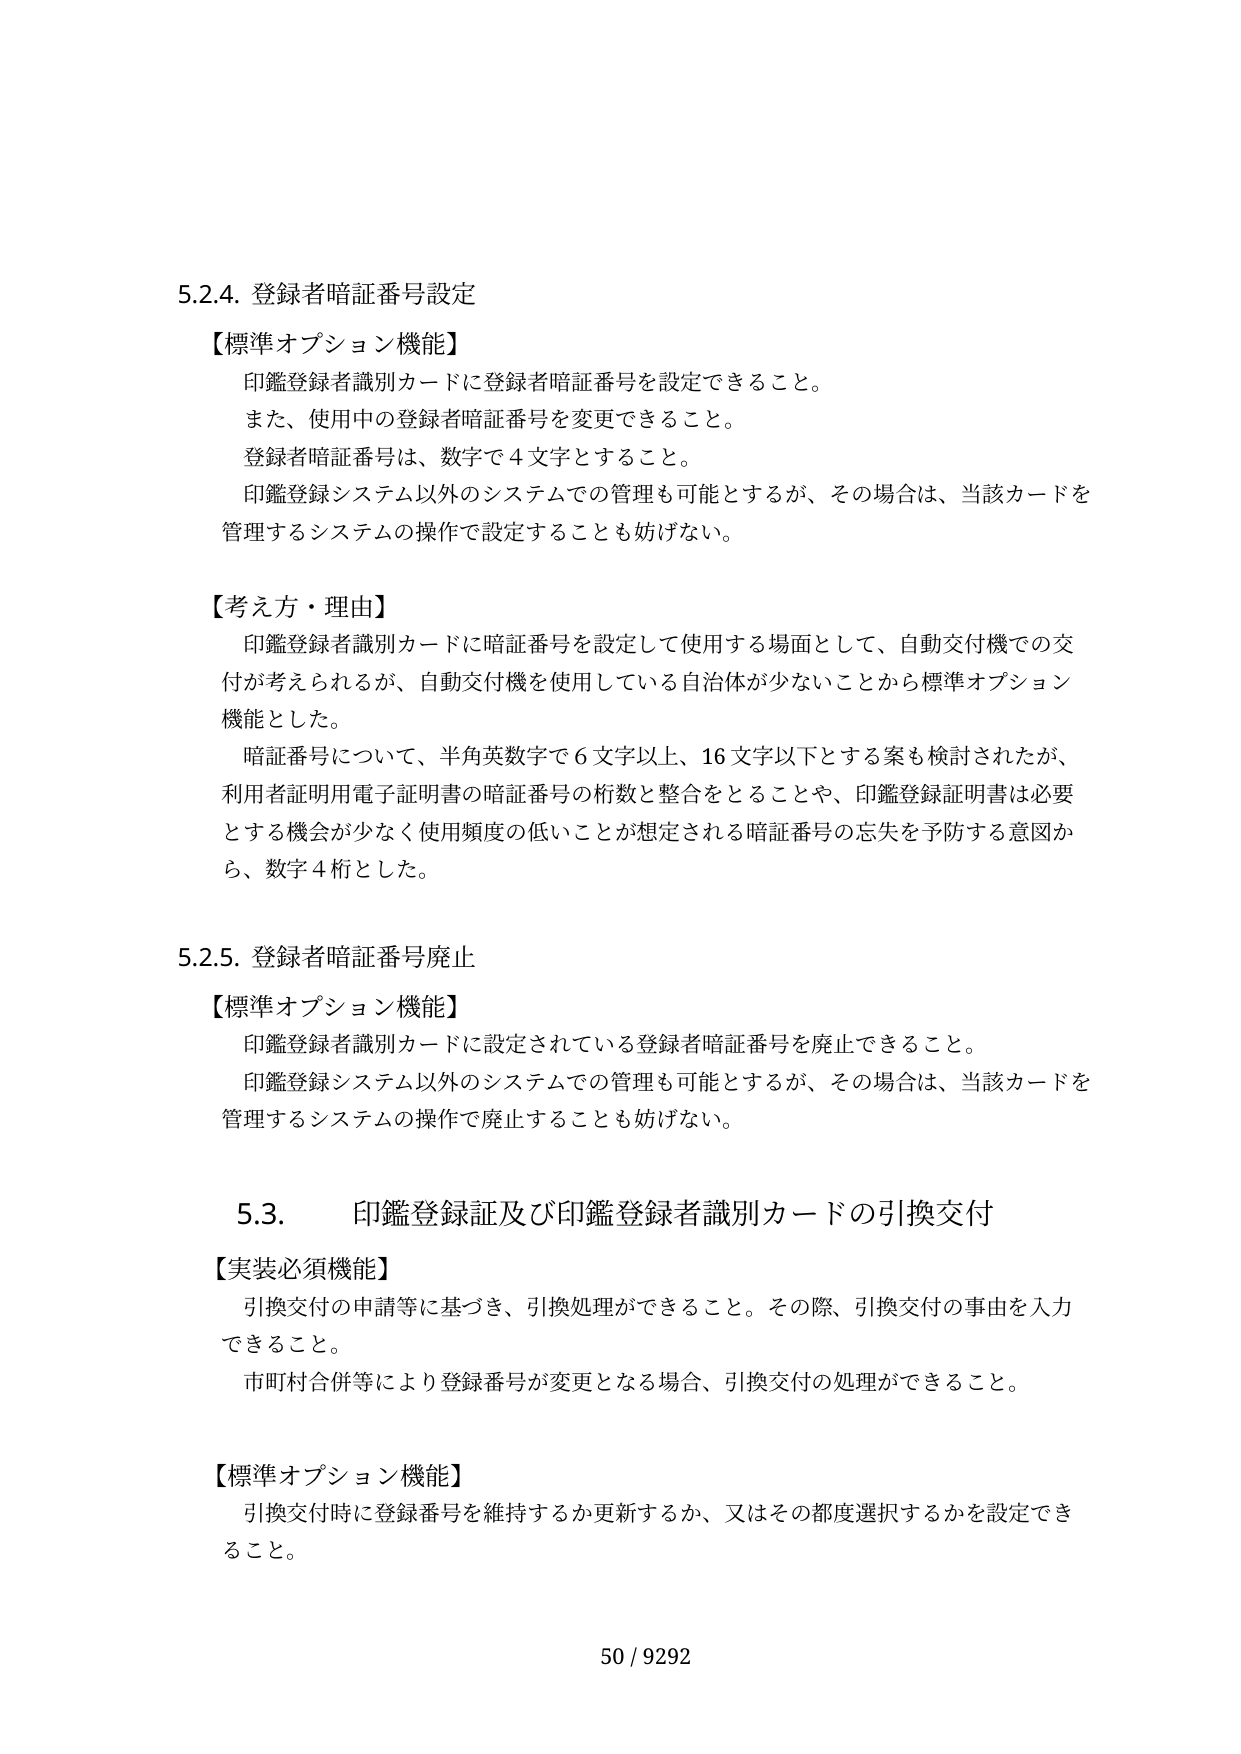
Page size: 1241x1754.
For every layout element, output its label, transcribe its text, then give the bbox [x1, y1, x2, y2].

text また、使用中の登録者暗証番号を変更できること。 [221, 399, 1092, 437]
text 市町村合併等により登録番号が変更となる場合、引換交付の処理ができること。 [221, 1362, 1092, 1399]
text 登録者暗証番号は、数字で４文字とすること。 [221, 437, 1092, 474]
subtitle 登録者暗証番号設定 [177, 274, 1092, 312]
text 印鑑登録者識別カードに暗証番号を設定して使用する場面として、自動交付機での交付が考えられるが、自動交付機を使用している自治体が少ないことから標準オプション機能とした。 [221, 624, 1092, 737]
text 印鑑登録システム以外のシステムでの管理も可能とするが、その場合は、当該カードを管理するシステムの操作で廃止することも妨げない。 [221, 1062, 1092, 1137]
subtitle 印鑑登録証及び印鑑登録者識別カードの引換交付 [236, 1174, 1092, 1249]
text 引換交付の申請等に基づき、引換処理ができること。その際、引換交付の事由を入力できること。 [221, 1287, 1092, 1362]
text 【実装必須機能】 [177, 1249, 1092, 1287]
text 引換交付時に登録番号を維持するか更新するか、又はその都度選択するかを設定できること。 [221, 1493, 1092, 1568]
text 【標準オプション機能】 [177, 987, 1092, 1024]
text 暗証番号について、半角英数字で６文字以上、16文字以下とする案も検討されたが、利用者証明用電子証明書の暗証番号の桁数と整合をとることや、印鑑登録証明書は必要とする機会が少なく使用頻度の低いことが想定される暗証番号の忘失を予防する意図から、数字４桁とした。 [221, 737, 1092, 887]
text 【考え方・理由】 [177, 587, 1092, 624]
subtitle 登録者暗証番号廃止 [177, 937, 1092, 974]
text 【標準オプション機能】 [177, 1455, 1092, 1493]
text 印鑑登録システム以外のシステムでの管理も可能とするが、その場合は、当該カードを管理するシステムの操作で設定することも妨げない。 [221, 474, 1092, 549]
text 印鑑登録者識別カードに登録者暗証番号を設定できること。 [221, 362, 1092, 399]
text 印鑑登録者識別カードに設定されている登録者暗証番号を廃止できること。 [221, 1024, 1092, 1062]
text 【標準オプション機能】 [177, 324, 1092, 362]
